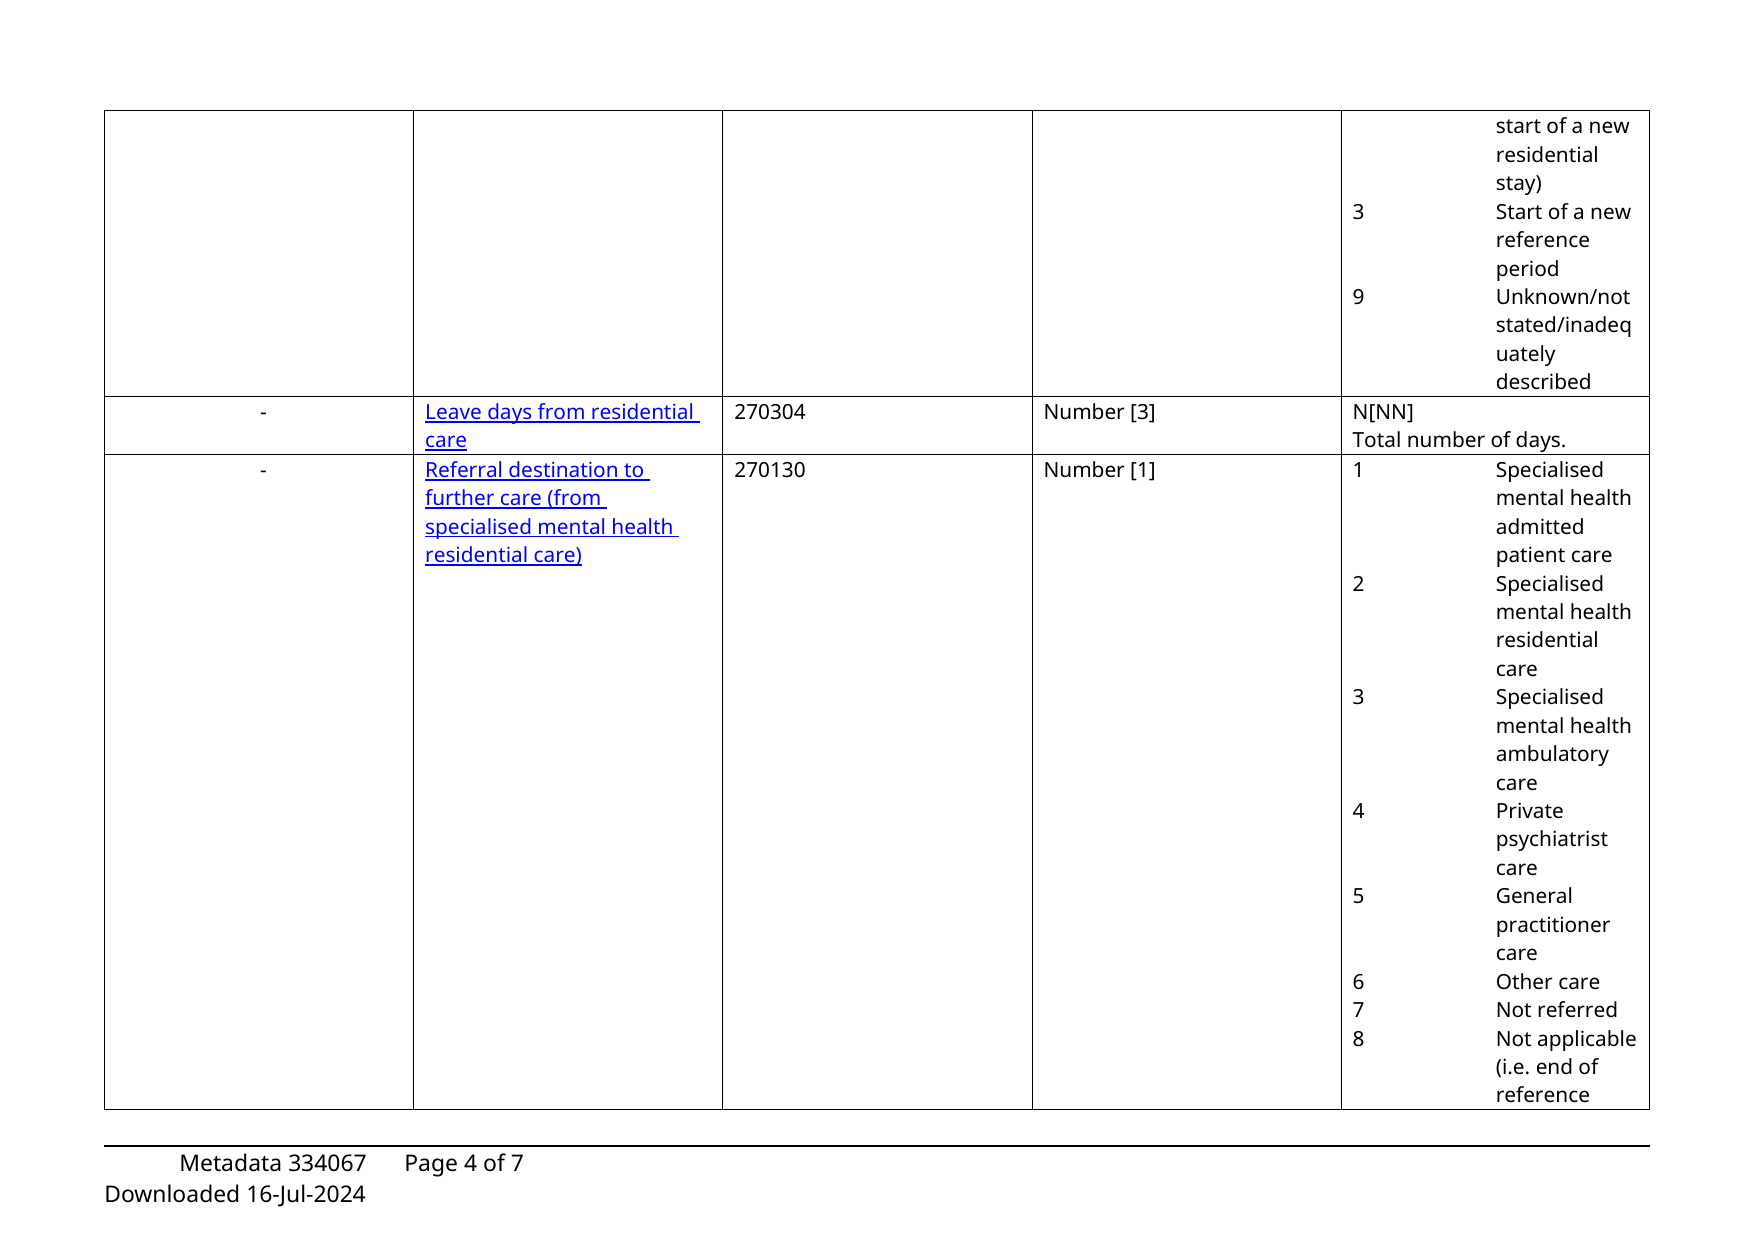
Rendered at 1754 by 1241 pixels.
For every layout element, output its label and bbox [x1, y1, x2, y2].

table_header [1033, 397, 1341, 454]
table_header [723, 455, 1032, 1109]
table_header [1033, 455, 1341, 1109]
table_header [1342, 397, 1649, 454]
table_header [105, 455, 413, 1109]
table_header [105, 111, 413, 396]
table_header [105, 397, 413, 454]
table_header [1342, 111, 1649, 396]
table_header [1342, 455, 1649, 1109]
table_header [1033, 111, 1341, 396]
table_header [723, 397, 1032, 454]
table_header [414, 111, 722, 396]
table_header [414, 397, 722, 454]
table_header [723, 111, 1032, 396]
table_header [414, 455, 722, 1109]
